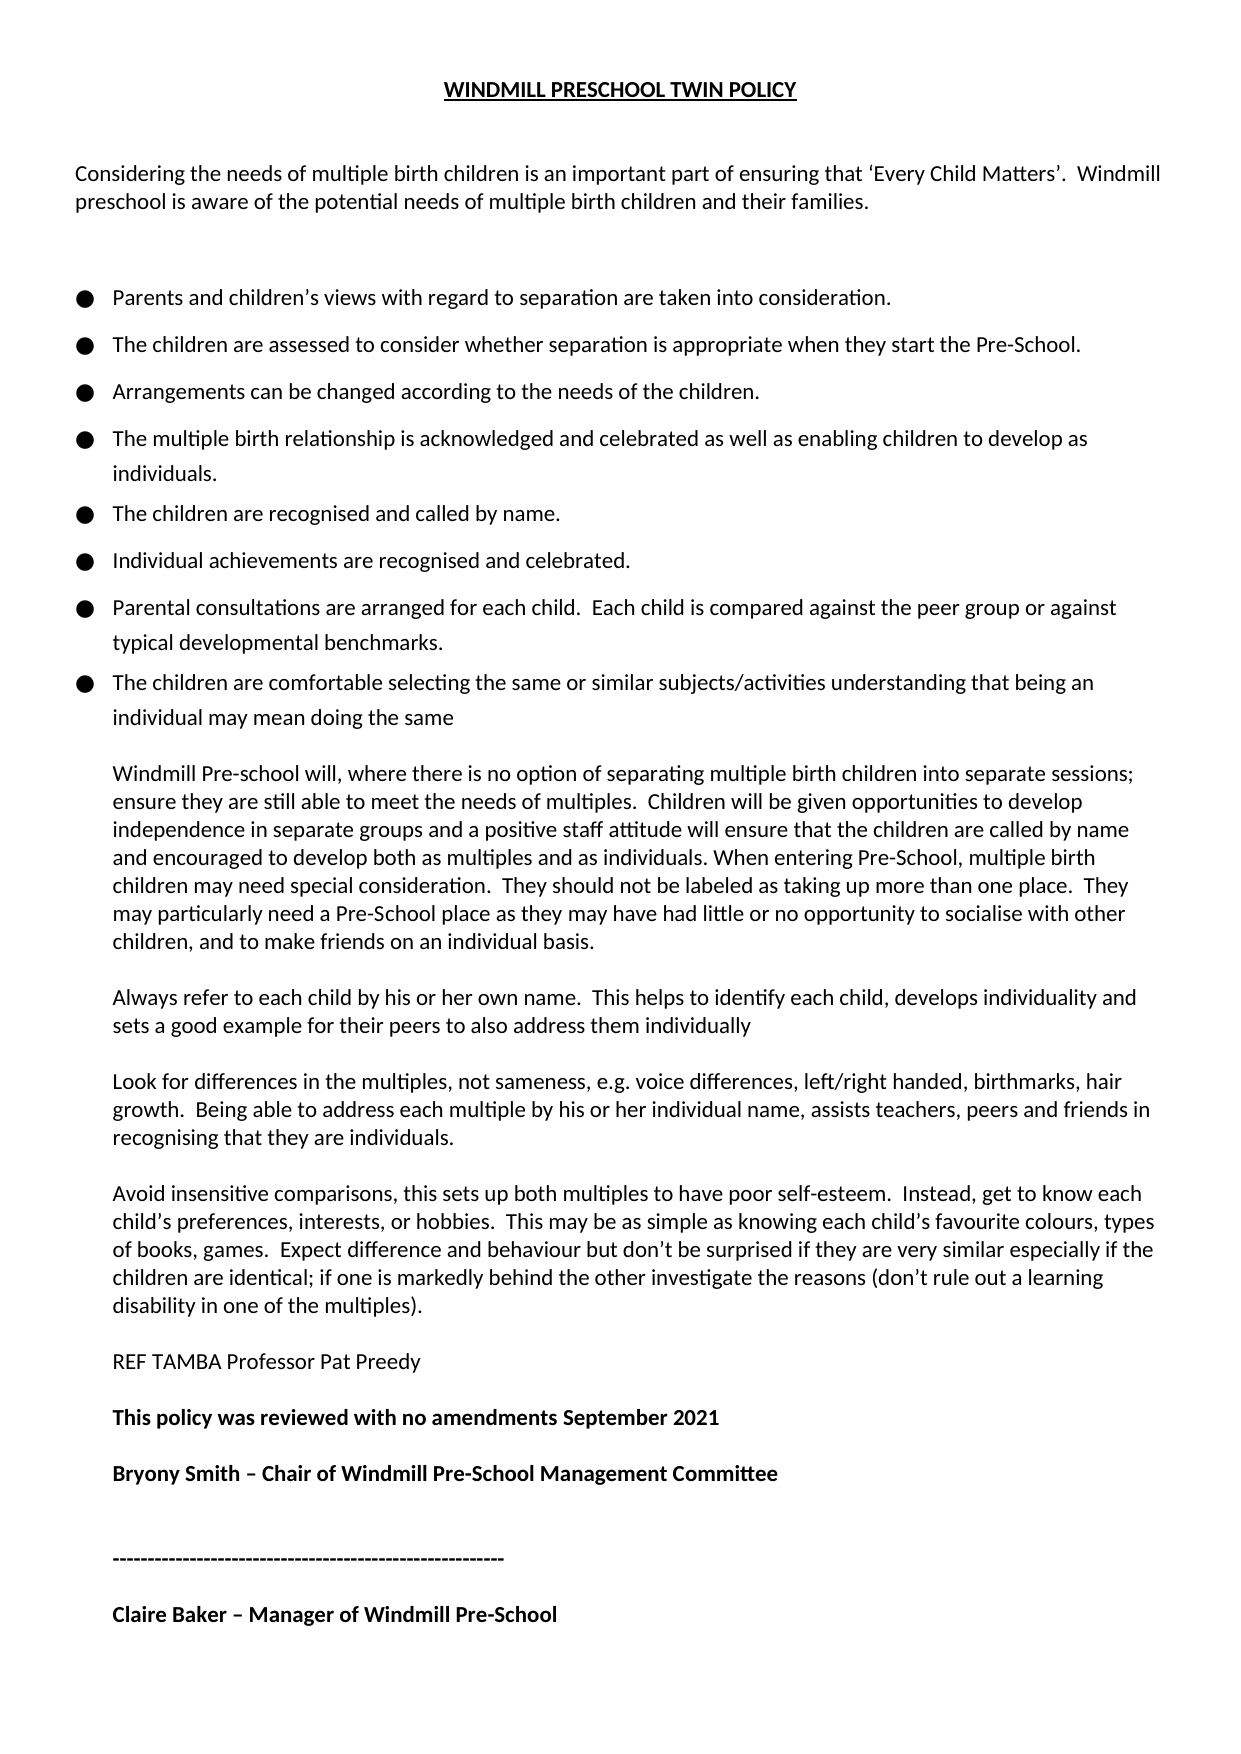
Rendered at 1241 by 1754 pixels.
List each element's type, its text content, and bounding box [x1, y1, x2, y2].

text -------------------------------------------------------- [112, 1544, 1165, 1572]
text Windmill Pre-school will, where there is no option of separating multiple birth children into separate sessions; ensure they are still able to meet the needs of multiples. Children will be given opportunities to develop independence in separate groups and a positive staff attitude will ensure that the children are called by name and encouraged to develop both as multiples and as individuals. When entering Pre-School, multiple birth children may need special consideration. They should not be labeled as taking up more than one place. They may particularly need a Pre-School place as they may have had little or no opportunity to socialise with other children, and to make friends on an individual basis. [112, 759, 1165, 955]
list Individual achievements are recognised and celebrated. [75, 534, 1165, 581]
list Parental consultations are arranged for each child. Each child is compared against the peer group or against typical developmental benchmarks. [75, 581, 1165, 656]
text Always refer to each child by his or her own name. This helps to identify each child, develops individuality and sets a good example for their peers to also address them individually [112, 983, 1165, 1039]
text Bryony Smith – Chair of Windmill Pre-School Management Committee [112, 1459, 1165, 1488]
text Considering the needs of multiple birth children is an important part of ensuring that ‘Every Child Matters’. Windmill preschool is aware of the potential needs of multiple birth children and their families. [75, 159, 1165, 215]
list The children are recognised and called by name. [75, 487, 1165, 534]
list Parents and children’s views with regard to separation are taken into consideration. [75, 271, 1165, 318]
text REF TAMBA Professor Pat Preedy [112, 1347, 1165, 1376]
list Arrangements can be changed according to the needs of the children. [75, 365, 1165, 412]
text Look for differences in the multiples, not sameness, e.g. voice differences, left/right handed, birthmarks, hair growth. Being able to address each multiple by his or her individual name, assists teachers, peers and friends in recognising that they are individuals. [112, 1067, 1165, 1151]
list The multiple birth relationship is acknowledged and celebrated as well as enabling children to develop as individuals. [75, 412, 1165, 487]
text WINDMILL PRESCHOOL TWIN POLICY [75, 75, 1165, 103]
list The children are comfortable selecting the same or similar subjects/activities understanding that being an individual may mean doing the same [75, 656, 1165, 731]
text This policy was reviewed with no amendments September 2021 [112, 1403, 1165, 1432]
text Claire Baker – Manager of Windmill Pre-School [112, 1600, 1165, 1628]
text Avoid insensitive comparisons, this sets up both multiples to have poor self-esteem. Instead, get to know each child’s preferences, interests, or hobbies. This may be as simple as knowing each child’s favourite colours, types of books, games. Expect difference and behaviour but don’t be surprised if they are very similar especially if the children are identical; if one is markedly behind the other investigate the reasons (don’t rule out a learning disability in one of the multiples). [112, 1179, 1165, 1319]
list The children are assessed to consider whether separation is appropriate when they start the Pre-School. [75, 318, 1165, 365]
